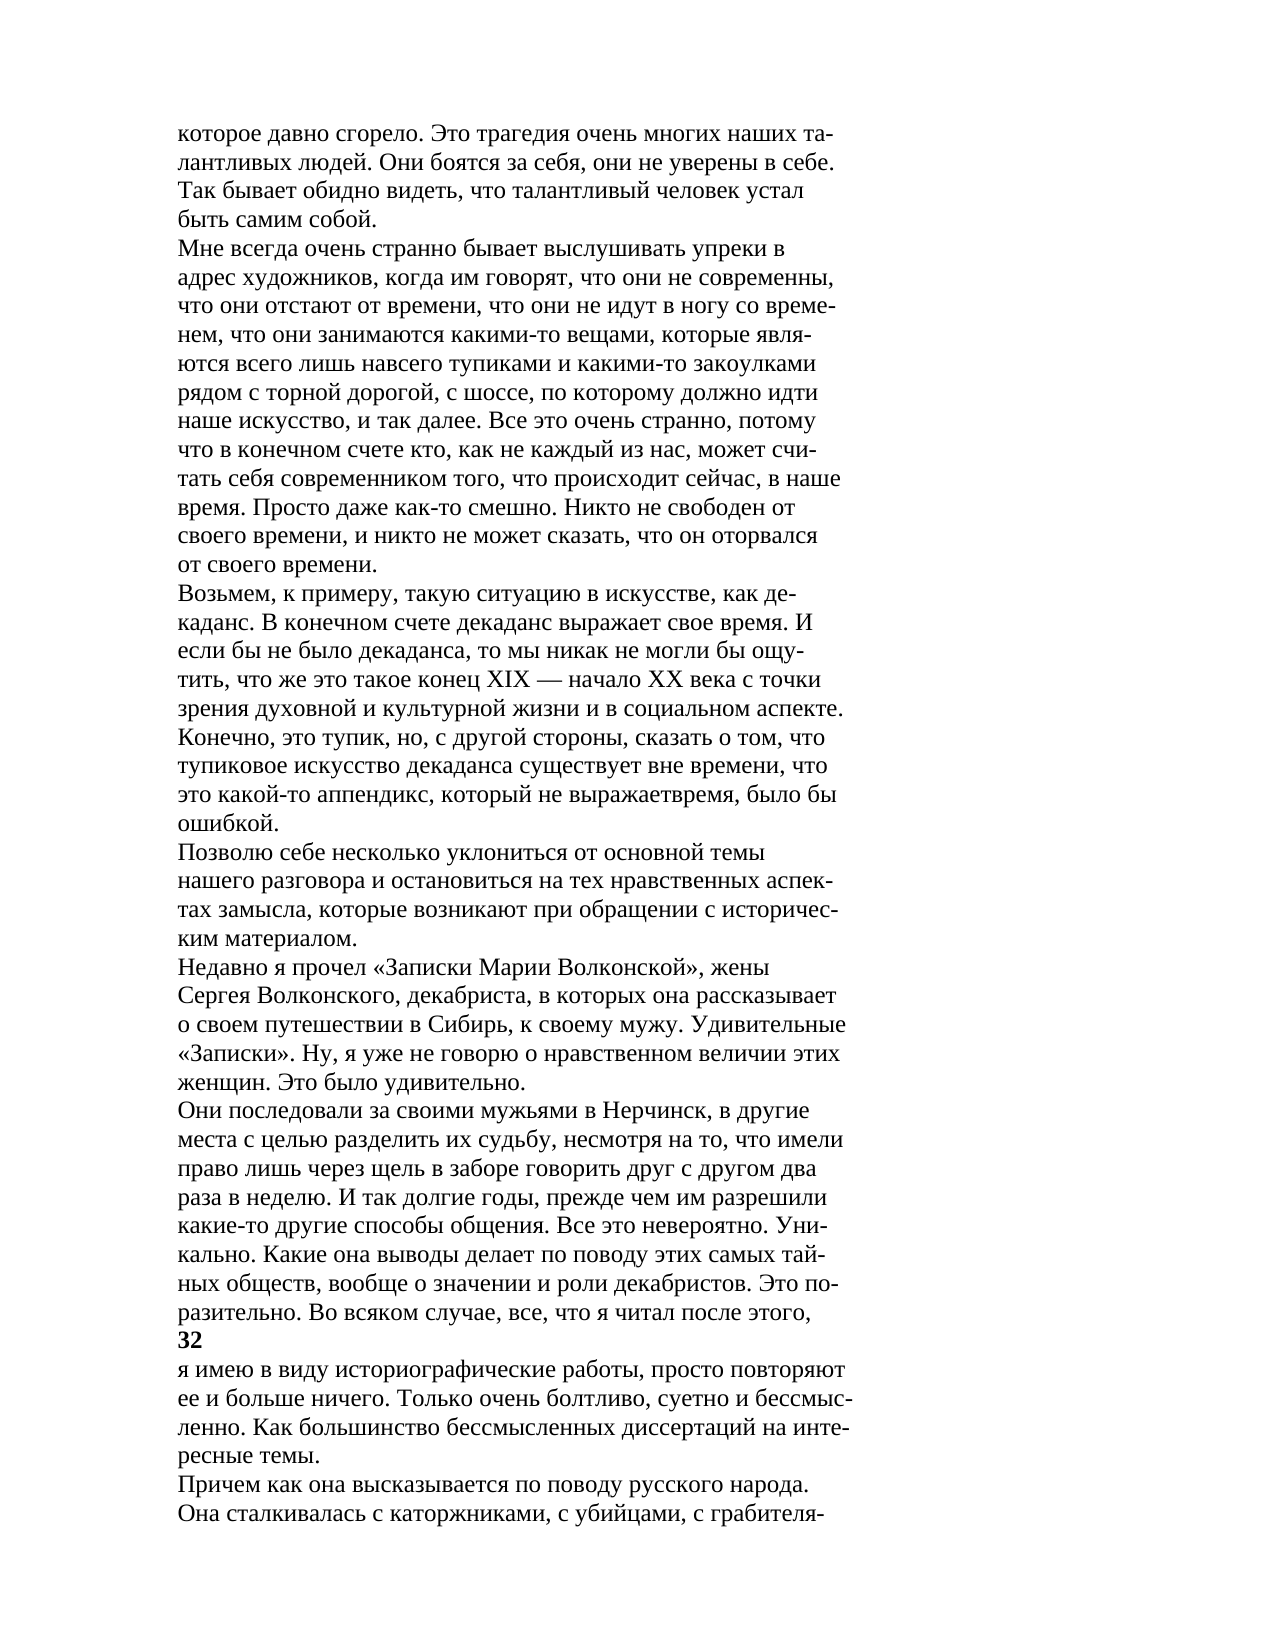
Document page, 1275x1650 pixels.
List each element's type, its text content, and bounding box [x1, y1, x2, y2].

text тах замысла, которые возникают при обращении с историчес- [177, 894, 1186, 923]
text Так бывает обидно видеть, что талантливый человек устал [177, 176, 1186, 204]
text ресные темы. [177, 1441, 1186, 1469]
text ются всего лишь навсего тупиками и какими-то закоулками [177, 348, 1186, 377]
text Конечно, это тупик, но, с другой стороны, сказать о том, что [177, 722, 1186, 751]
text о своем путешествии в Сибирь, к своему мужу. Удивительные [177, 1009, 1186, 1038]
text наше искусство, и так далее. Все это очень странно, потому [177, 406, 1186, 434]
text Возьмем, к примеру, такую ситуацию в искусстве, как де- [177, 578, 1186, 607]
text Они последовали за своими мужьями в Нерчинск, в другие [177, 1096, 1186, 1124]
text женщин. Это было удивительно. [177, 1067, 1186, 1096]
text 32 [177, 1326, 1186, 1354]
text какие-то другие способы общения. Все это невероятно. Уни- [177, 1211, 1186, 1239]
text разительно. Во всяком случае, все, что я читал после этого, [177, 1297, 1186, 1326]
text которое давно сгорело. Это трагедия очень многих наших та- [177, 118, 1186, 147]
text раза в неделю. И так долгие годы, прежде чем им разрешили [177, 1182, 1186, 1211]
text Причем как она высказывается по поводу русского народа. [177, 1469, 1186, 1498]
text места с целью разделить их судьбу, несмотря на то, что имели [177, 1124, 1186, 1153]
text если бы не было декаданса, то мы никак не могли бы ощу- [177, 636, 1186, 664]
text нем, что они занимаются какими-то вещами, которые явля- [177, 319, 1186, 348]
text это какой-то аппендикс, который не выражаетвремя, было бы [177, 779, 1186, 808]
text лантливых людей. Они боятся за себя, они не уверены в себе. [177, 147, 1186, 176]
text своего времени, и никто не может сказать, что он оторвался [177, 521, 1186, 549]
text что они отстают от времени, что они не идут в ногу со време- [177, 291, 1186, 319]
text тать себя современником того, что происходит сейчас, в наше [177, 463, 1186, 492]
text каданс. В конечном счете декаданс выражает свое время. И [177, 607, 1186, 636]
text ее и больше ничего. Только очень болтливо, суетно и бессмыс- [177, 1383, 1186, 1412]
text время. Просто даже как-то смешно. Никто не свободен от [177, 492, 1186, 521]
text тупиковое искусство декаданса существует вне времени, что [177, 751, 1186, 779]
text Сергея Волконского, декабриста, в которых она рассказывает [177, 981, 1186, 1009]
text что в конечном счете кто, как не каждый из нас, может счи- [177, 434, 1186, 463]
text «Записки». Ну, я уже не говорю о нравственном величии этих [177, 1038, 1186, 1067]
text Она сталкивалась с каторжниками, с убийцами, с грабителя- [177, 1498, 1186, 1527]
text право лишь через щель в заборе говорить друг с другом два [177, 1153, 1186, 1182]
text ким материалом. [177, 923, 1186, 952]
text ошибкой. [177, 808, 1186, 837]
text тить, что же это такое конец XIX — начало XX века с точки [177, 664, 1186, 693]
text ленно. Как большинство бессмысленных диссертаций на инте- [177, 1412, 1186, 1441]
text зрения духовной и культурной жизни и в социальном аспекте. [177, 693, 1186, 722]
text нашего разговора и остановиться на тех нравственных аспек- [177, 866, 1186, 894]
text Позволю себе несколько уклониться от основной темы [177, 837, 1186, 866]
text от своего времени. [177, 549, 1186, 578]
text ных обществ, вообще о значении и роли декабристов. Это по- [177, 1268, 1186, 1297]
text быть самим собой. [177, 204, 1186, 233]
text рядом с торной дорогой, с шоссе, по которому должно идти [177, 377, 1186, 406]
text Недавно я прочел «Записки Марии Волконской», жены [177, 952, 1186, 981]
text адрес художников, когда им говорят, что они не современны, [177, 262, 1186, 291]
text я имею в виду историографические работы, просто повторяют [177, 1354, 1186, 1383]
text кально. Какие она выводы делает по поводу этих самых тай- [177, 1239, 1186, 1268]
text Мне всегда очень странно бывает выслушивать упреки в [177, 233, 1186, 262]
